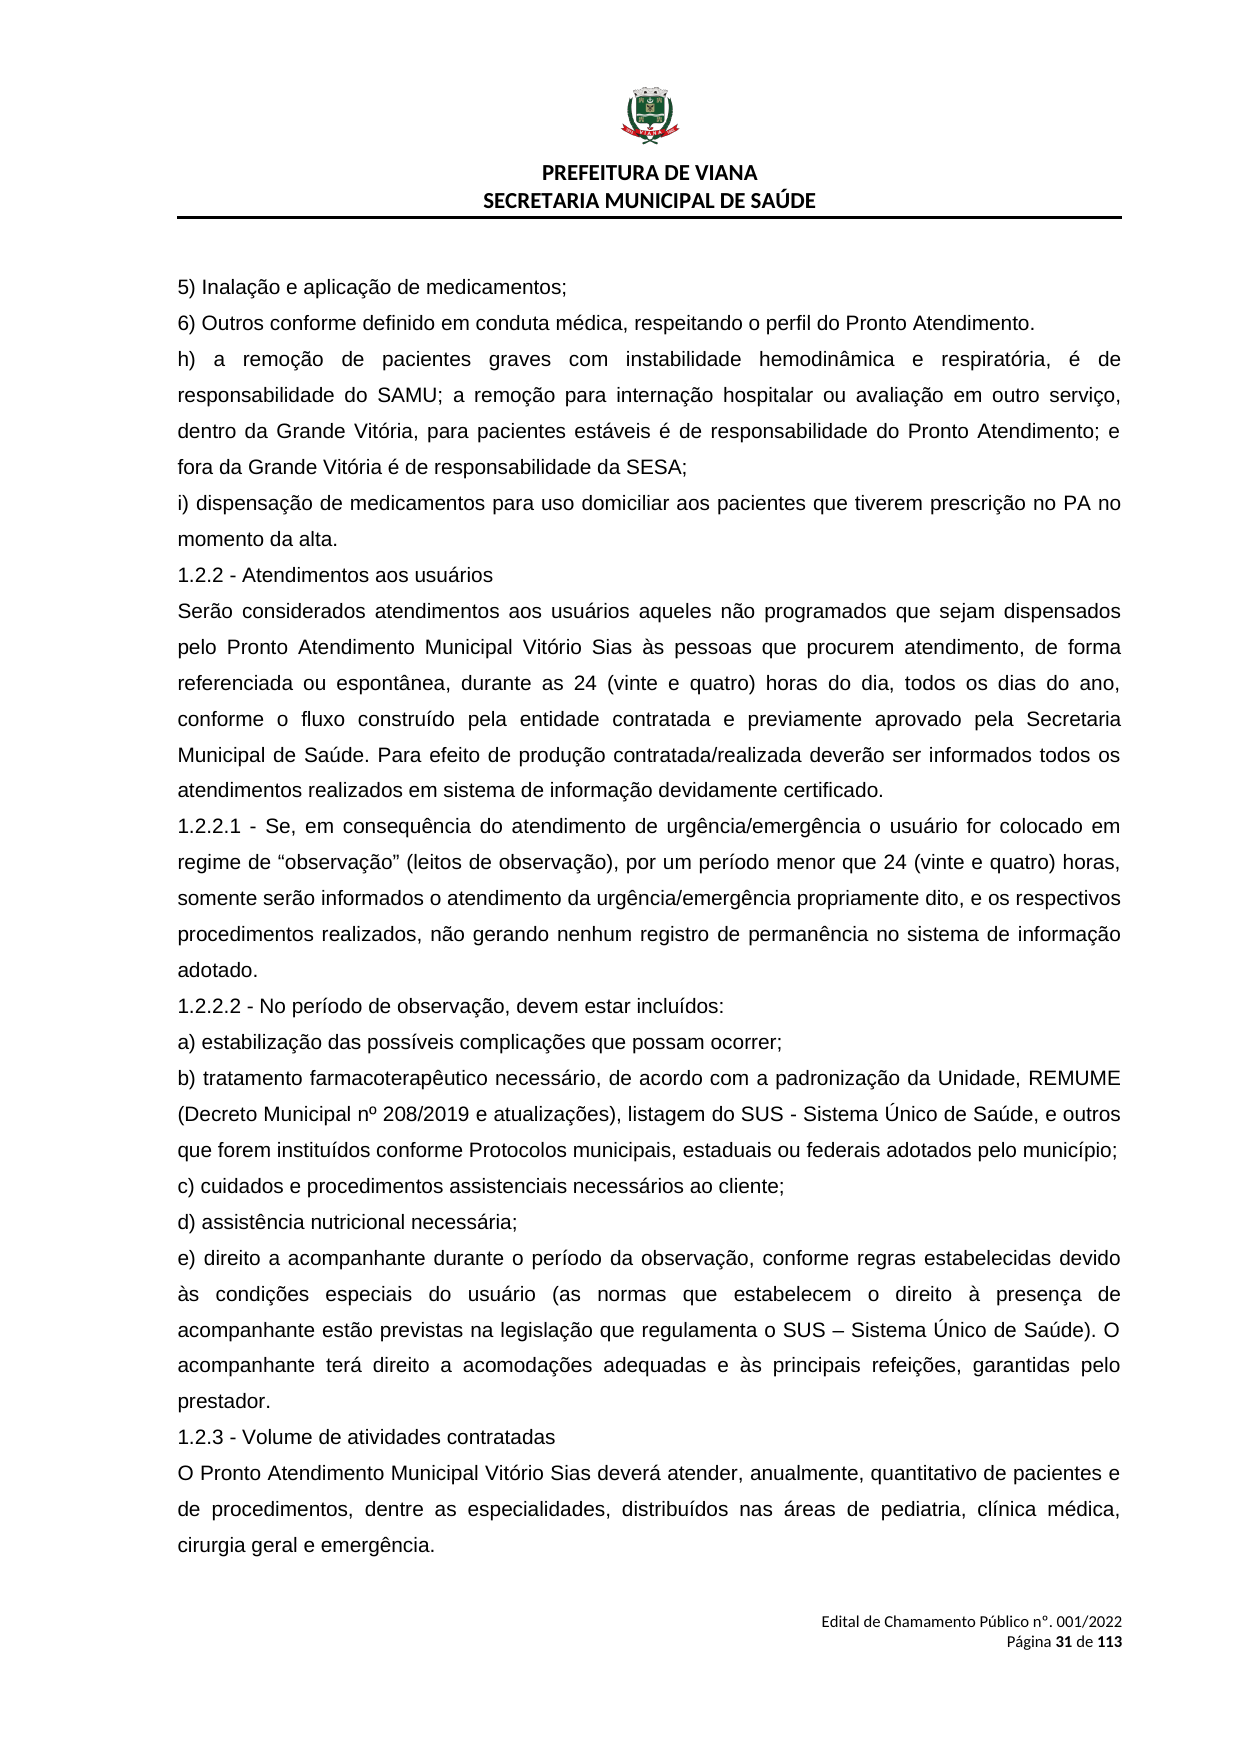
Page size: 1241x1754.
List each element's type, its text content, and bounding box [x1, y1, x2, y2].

text d) assistência nutricional necessária; [177, 1209, 1122, 1233]
text 1.2.2.2 - No período de observação, devem estar incluídos: [177, 994, 1122, 1018]
text O Pronto Atendimento Municipal Vitório Sias deverá atender, anualmente, quantitativo de pacientes e de procedimentos, dentre as especialidades, distribuídos nas áreas de pediatria, clínica médica, cirurgia geral e emergência. [177, 1461, 1122, 1557]
text 1.2.2 - Atendimentos aos usuários [177, 563, 1122, 587]
text 1.2.2.1 - Se, em consequência do atendimento de urgência/emergência o usuário for colocado em regime de “observação” (leitos de observação), por um período menor que 24 (vinte e quatro) horas, somente serão informados o atendimento da urgência/emergência propriamente dito, e os respectivos procedimentos realizados, não gerando nenhum registro de permanência no sistema de informação adotado. [177, 814, 1122, 982]
text b) tratamento farmacoterapêutico necessário, de acordo com a padronização da Unidade, REMUME (Decreto Municipal nº 208/2019 e atualizações), listagem do SUS - Sistema Único de Saúde, e outros que forem instituídos conforme Protocolos municipais, estaduais ou federais adotados pelo município; [177, 1066, 1122, 1162]
text 6) Outros conforme definido em conduta médica, respeitando o perfil do Pronto Atendimento. [177, 311, 1122, 335]
text e) direito a acompanhante durante o período da observação, conforme regras estabelecidas devido às condições especiais do usuário (as normas que estabelecem o direito à presença de acompanhante estão previstas na legislação que regulamenta o SUS – Sistema Único de Saúde). O acompanhante terá direito a acomodações adequadas e às principais refeições, garantidas pelo prestador. [177, 1246, 1122, 1413]
picture [609, 73, 690, 158]
text 5) Inalação e aplicação de medicamentos; [177, 275, 1122, 299]
text h) a remoção de pacientes graves com instabilidade hemodinâmica e respiratória, é de responsabilidade do SAMU; a remoção para internação hospitalar ou avaliação em outro serviço, dentro da Grande Vitória, para pacientes estáveis é de responsabilidade do Pronto Atendimento; e fora da Grande Vitória é de responsabilidade da SESA; [177, 347, 1122, 479]
text c) cuidados e procedimentos assistenciais necessários ao cliente; [177, 1174, 1122, 1198]
text i) dispensação de medicamentos para uso domiciliar aos pacientes que tiverem prescrição no PA no momento da alta. [177, 491, 1122, 551]
text Serão considerados atendimentos aos usuários aqueles não programados que sejam dispensados pelo Pronto Atendimento Municipal Vitório Sias às pessoas que procurem atendimento, de forma referenciada ou espontânea, durante as 24 (vinte e quatro) horas do dia, todos os dias do ano, conforme o fluxo construído pela entidade contratada e previamente aprovado pela Secretaria Municipal de Saúde. Para efeito de produção contratada/realizada deverão ser informados todos os atendimentos realizados em sistema de informação devidamente certificado. [177, 599, 1122, 802]
text a) estabilização das possíveis complicações que possam ocorrer; [177, 1030, 1122, 1054]
text 1.2.3 - Volume de atividades contratadas [177, 1425, 1122, 1449]
